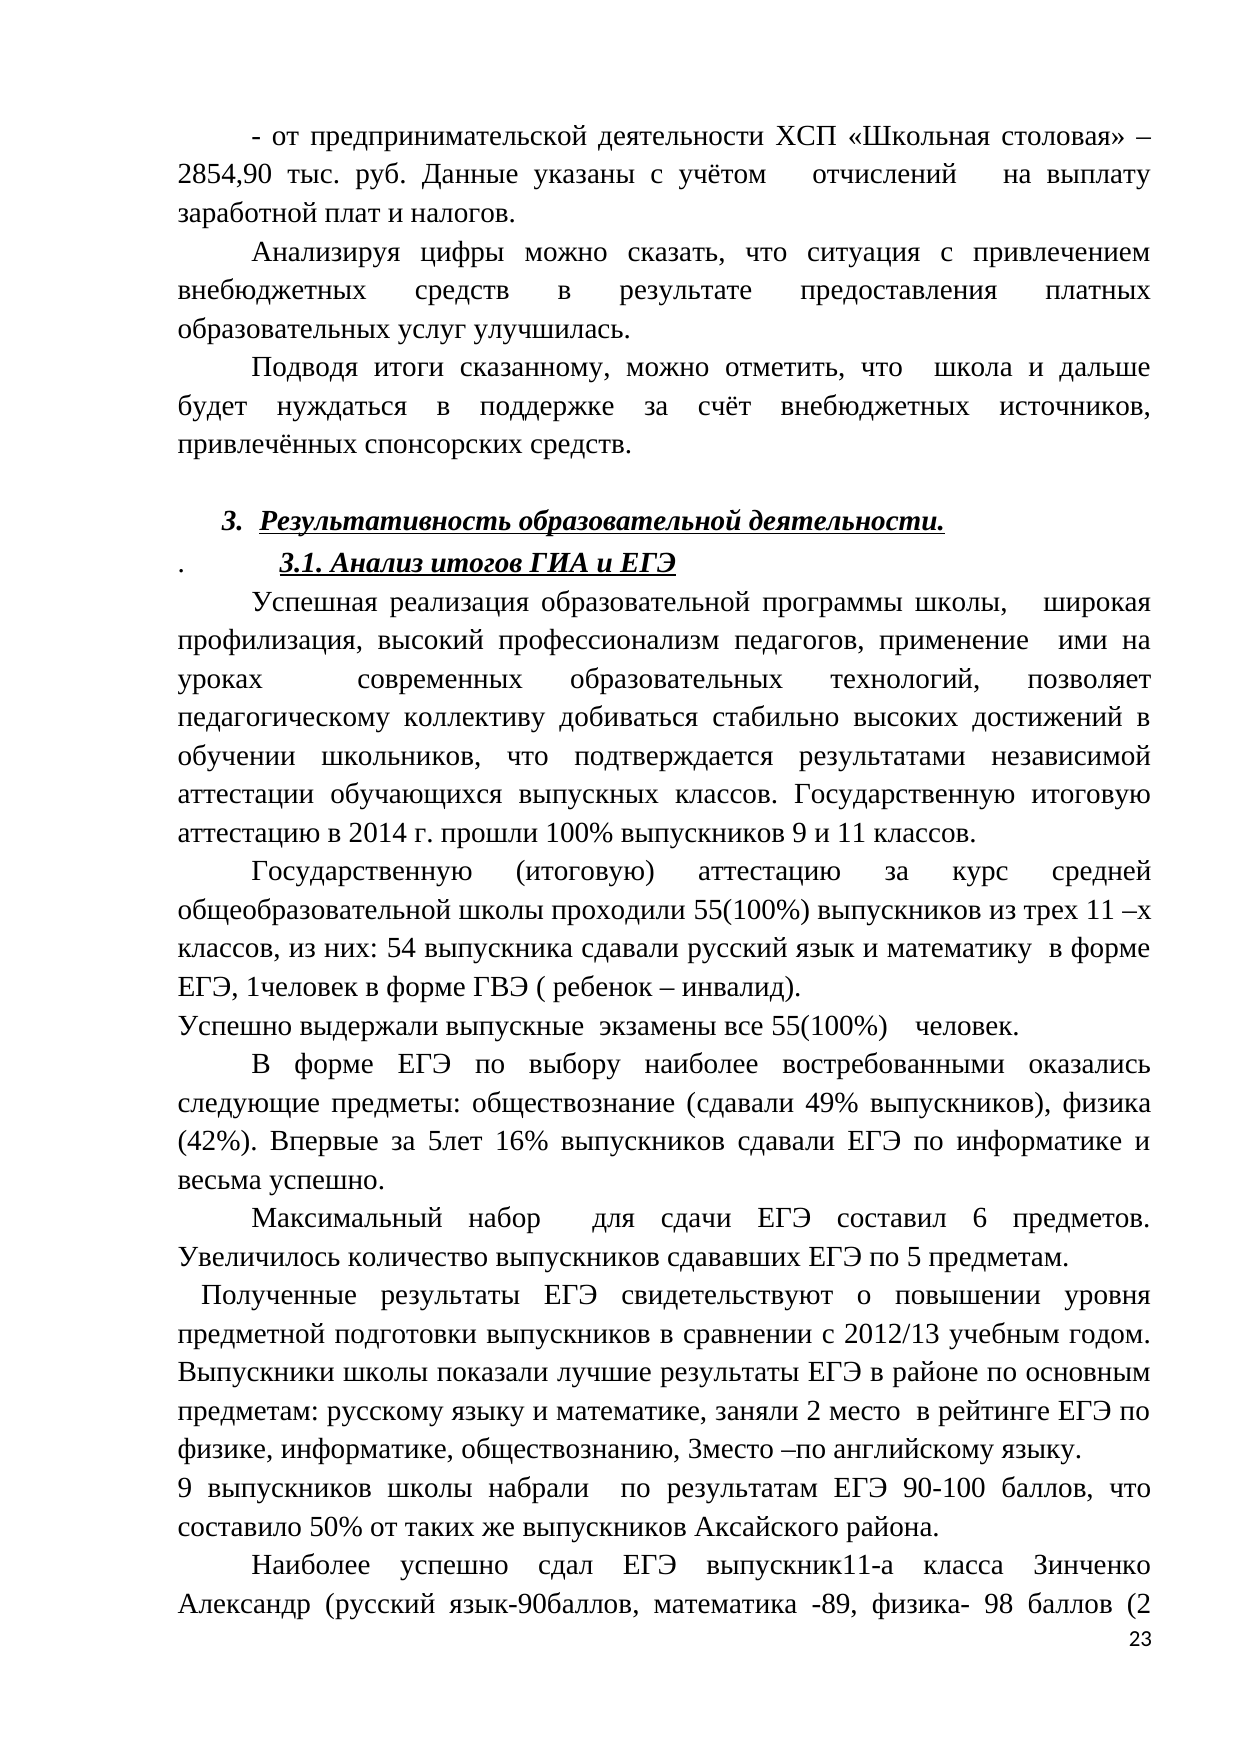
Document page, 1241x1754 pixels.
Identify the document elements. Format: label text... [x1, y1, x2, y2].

text - от предпринимательской деятельности ХСП «Школьная столовая» – 2854,90 тыс. руб. Данные указаны с учётом отчислений на выплату заработной плат и налогов. [177, 118, 1152, 229]
text Успешно выдержали выпускные экзамены все 55(100%) человек. [177, 1008, 1152, 1041]
text Успешная реализация образовательной программы школы, широкая профилизация, высокий профессионализм педагогов, применение ими на уроках современных образовательных технологий, позволяет педагогическому коллективу добиваться стабильно высоких достижений в обучении школьников, что подтверждается результатами независимой аттестации обучающихся выпускных классов. Государственную итоговую аттестацию в 2014 г. прошли 100% выпускников 9 и 11 классов. [177, 584, 1152, 848]
text Полученные результаты ЕГЭ свидетельствуют о повышении уровня предметной подготовки выпускников в сравнении с 2012/13 учебным годом. Выпускники школы показали лучшие результаты ЕГЭ в районе по основным предметам: русскому языку и математике, заняли 2 место в рейтинге ЕГЭ по физике, информатике, обществознанию, 3место –по английскому языку. [177, 1277, 1152, 1465]
text Анализируя цифры можно сказать, что ситуация с привлечением внебюджетных средств в результате предоставления платных образовательных услуг улучшилась. [177, 234, 1152, 344]
text Государственную (итоговую) аттестацию за курс средней общеобразовательной школы проходили 55(100%) выпускников из трех 11 –х классов, из них: 54 выпускника сдавали русский язык и математику в форме ЕГЭ, 1человек в форме ГВЭ ( ребенок – инвалид). [177, 853, 1152, 1003]
text Подводя итоги сказанному, можно отметить, что школа и дальше будет нуждаться в поддержке за счёт внебюджетных источников, привлечённых спонсорских средств. [177, 349, 1152, 460]
text . 3.1. Анализ итогов ГИА и ЕГЭ [177, 545, 1152, 579]
text В форме ЕГЭ по выбору наиболее востребованными оказались следующие предметы: обществознание (сдавали 49% выпускников), физика (42%). Впервые за 5лет 16% выпускников сдавали ЕГЭ по информатике и весьма успешно. [177, 1046, 1152, 1195]
text 9 выпускников школы набрали по результатам ЕГЭ 90-100 баллов, что составило 50% от таких же выпускников Аксайского района. [177, 1470, 1152, 1542]
text Максимальный набор для сдачи ЕГЭ составил 6 предметов. Увеличилось количество выпускников сдававших ЕГЭ по 5 предметам. [177, 1200, 1152, 1272]
list Результативность образовательной деятельности. [222, 503, 1152, 537]
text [177, 1547, 1152, 1619]
